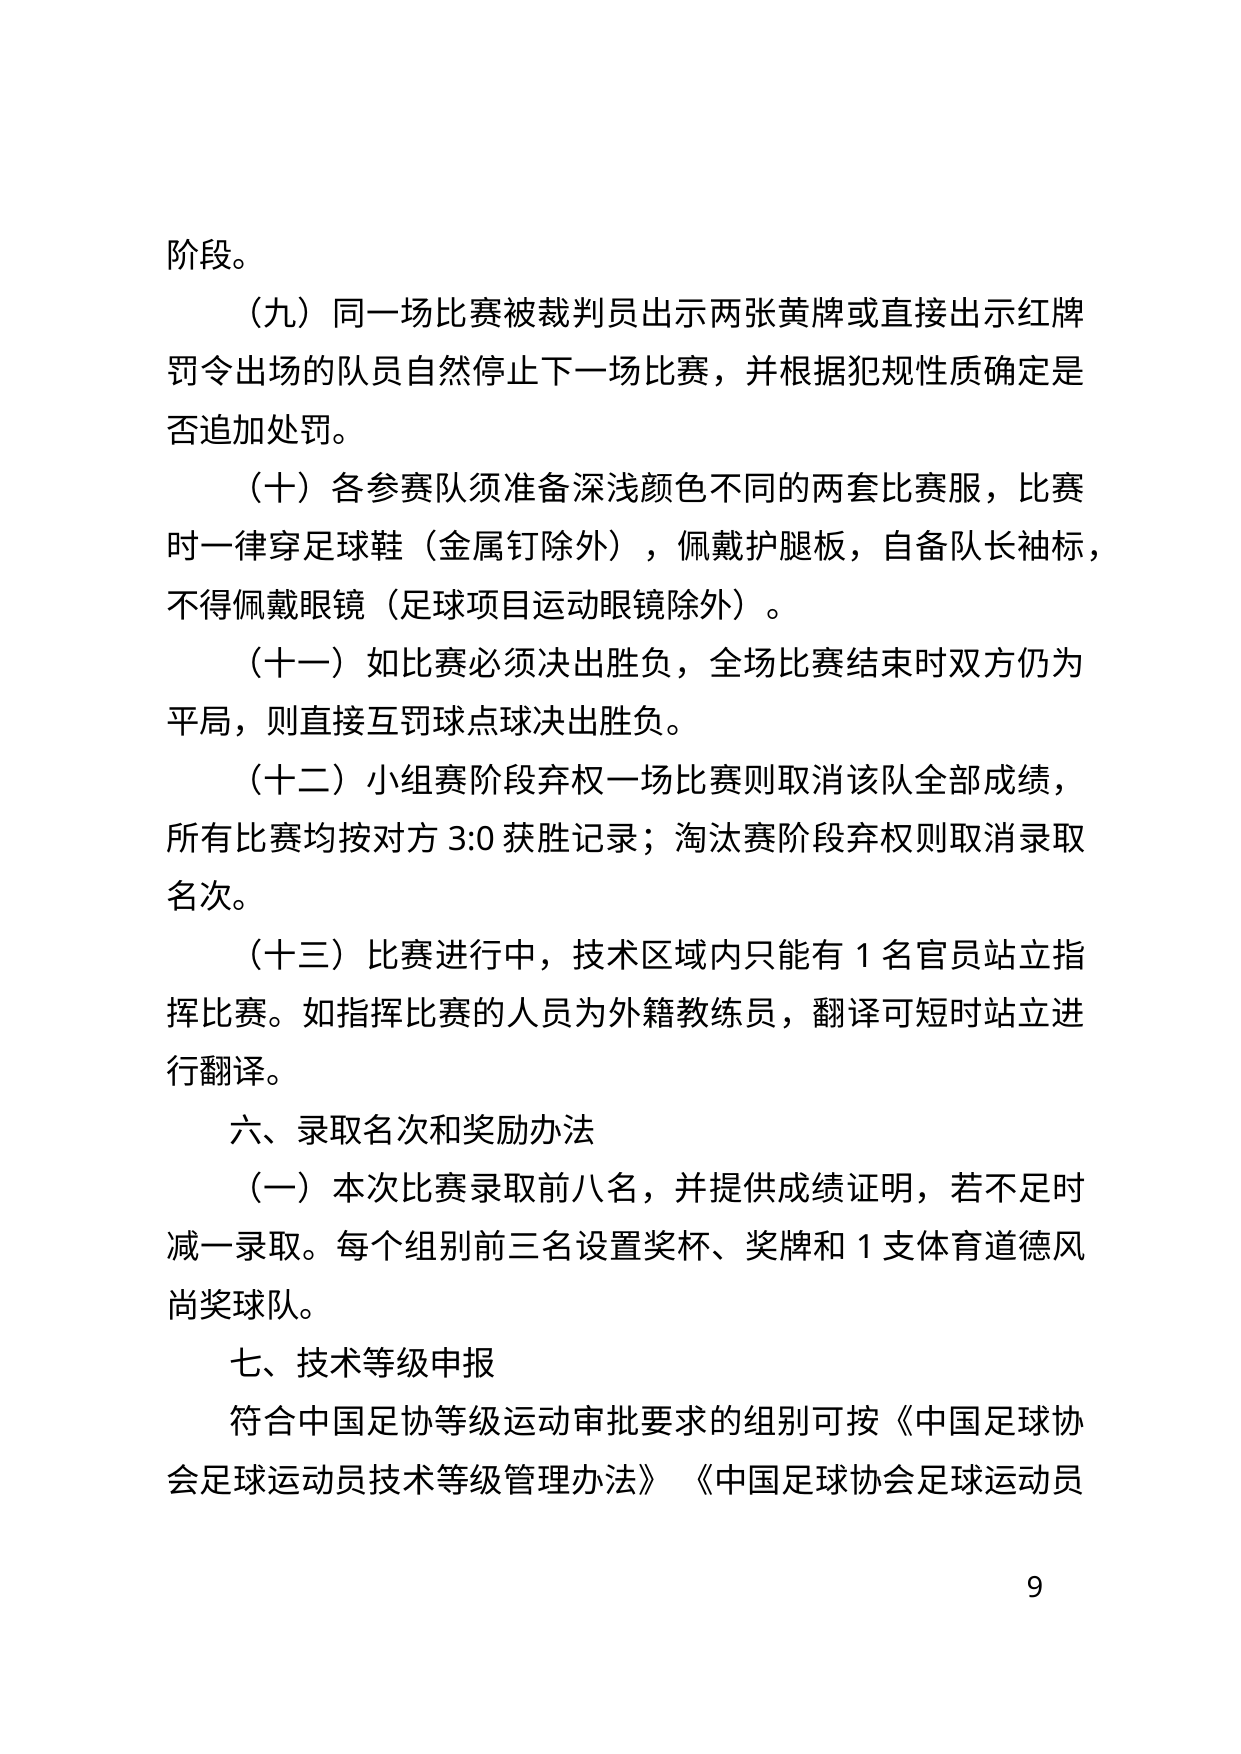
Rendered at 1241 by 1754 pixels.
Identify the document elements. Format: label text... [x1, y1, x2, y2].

text （十）各参赛队须准备深浅颜色不同的两套比赛服，比赛时一律穿足球鞋（金属钉除外），佩戴护腿板，自备队长袖标，不得佩戴眼镜（足球项目运动眼镜除外）。 [166, 454, 1086, 629]
text 七、技术等级申报 [166, 1329, 1086, 1387]
text （九）同一场比赛被裁判员出示两张黄牌或直接出示红牌罚令出场的队员自然停止下一场比赛，并根据犯规性质确定是否追加处罚。 [166, 279, 1086, 454]
text （十二）小组赛阶段弃权一场比赛则取消该队全部成绩，所有比赛均按对方3:0获胜记录；淘汰赛阶段弃权则取消录取名次。 [166, 746, 1086, 921]
text 六、录取名次和奖励办法 [166, 1096, 1086, 1154]
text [166, 1387, 1086, 1504]
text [166, 221, 1086, 279]
text （十三）比赛进行中，技术区域内只能有1名官员站立指挥比赛。如指挥比赛的人员为外籍教练员，翻译可短时站立进行翻译。 [166, 921, 1086, 1096]
text （十一）如比赛必须决出胜负，全场比赛结束时双方仍为平局，则直接互罚球点球决出胜负。 [166, 629, 1086, 746]
text （一）本次比赛录取前八名，并提供成绩证明，若不足时减一录取。每个组别前三名设置奖杯、奖牌和1支体育道德风尚奖球队。 [166, 1154, 1086, 1329]
